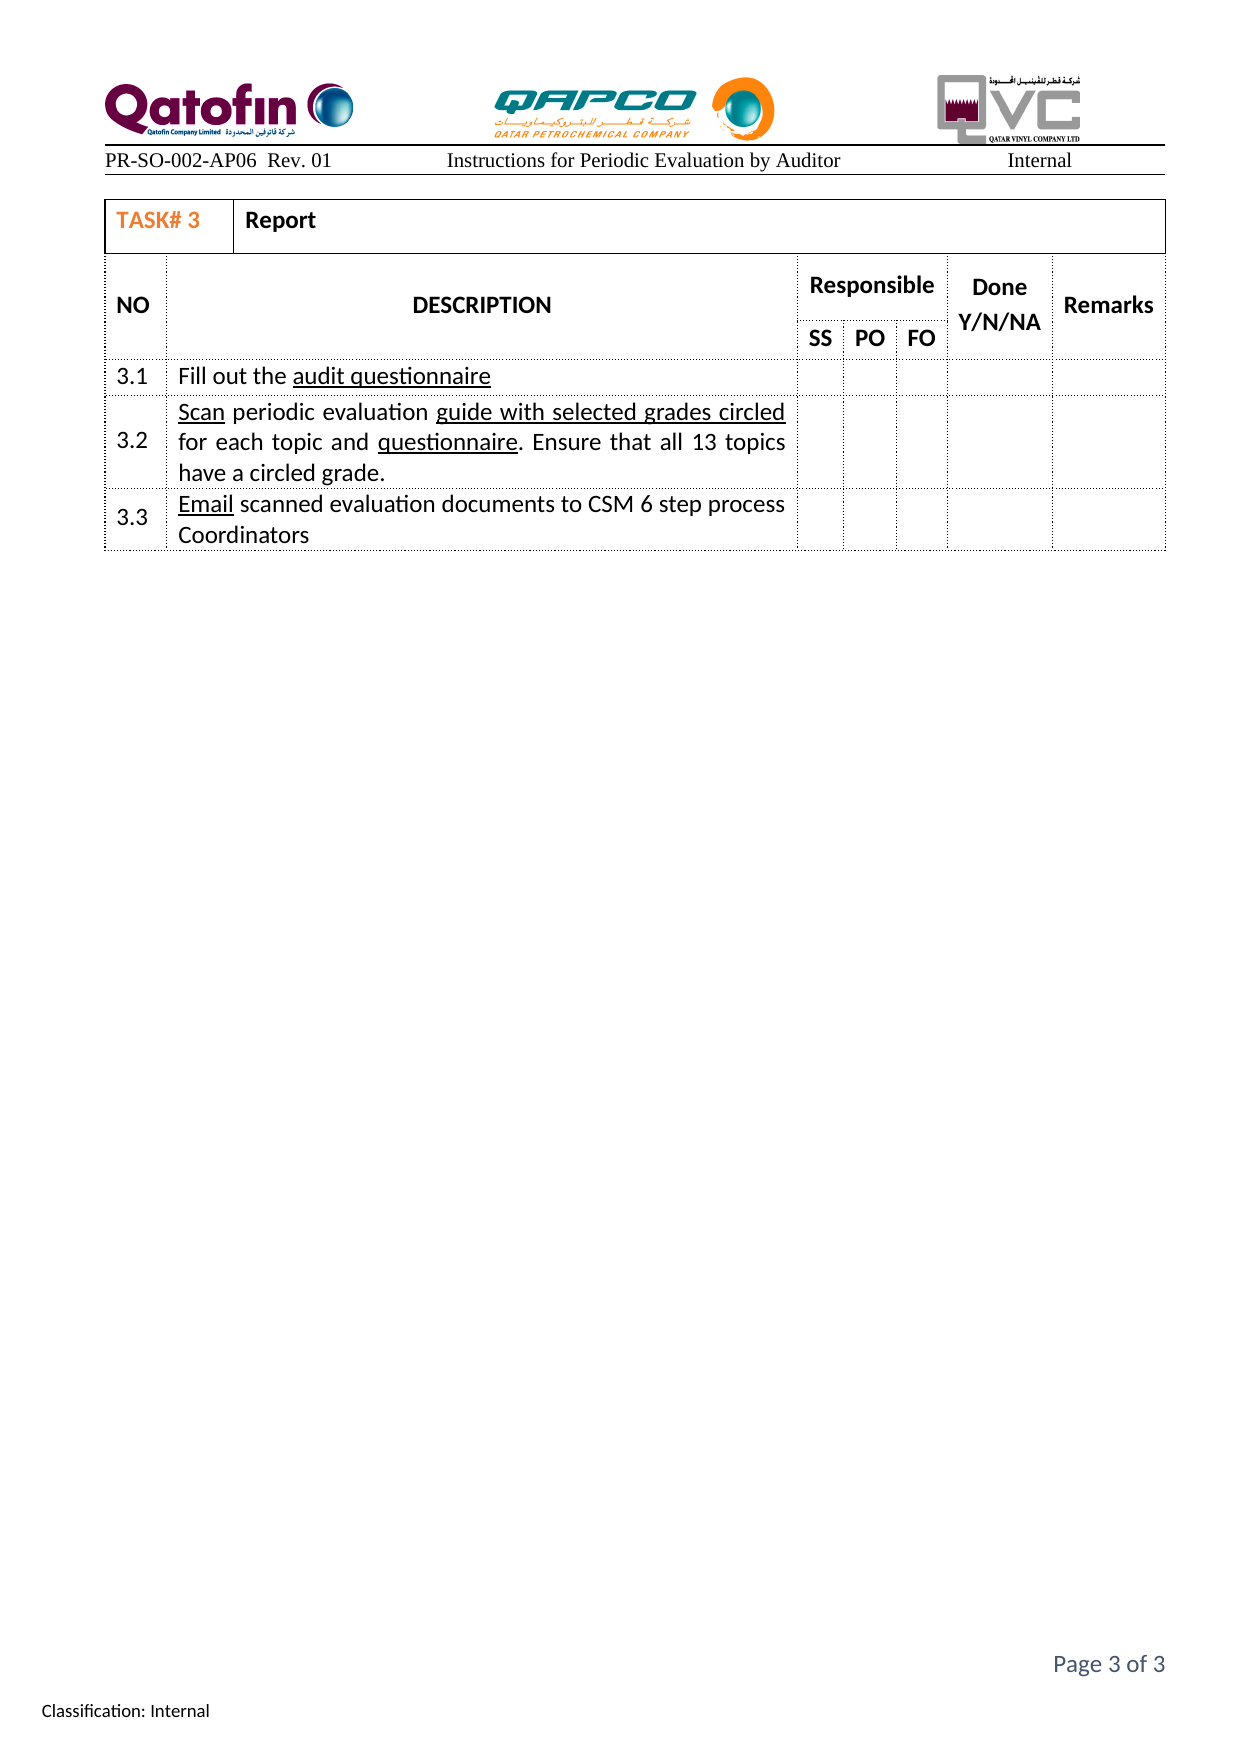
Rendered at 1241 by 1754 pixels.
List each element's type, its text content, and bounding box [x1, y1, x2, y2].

table_cell [1052, 359, 1165, 395]
table_cell [797, 395, 843, 487]
table_cell [896, 395, 947, 487]
table_cell NO [105, 254, 167, 359]
table_cell [896, 488, 947, 549]
picture [105, 75, 1080, 144]
table_cell [947, 359, 1052, 395]
table_cell Fill out the audit questionnaire [167, 359, 797, 395]
table_cell [1052, 395, 1165, 487]
table_cell 3.3 [105, 488, 167, 549]
table_cell 3.2 [105, 395, 167, 487]
table_cell [947, 395, 1052, 487]
table_cell [1052, 488, 1165, 549]
table_cell [797, 359, 843, 395]
table_cell Done Y/N/NA [947, 254, 1052, 359]
table_cell [896, 359, 947, 395]
table_cell 3.1 [105, 359, 167, 395]
table_cell FO [896, 320, 947, 359]
table_cell Email scanned evaluation documents to CSM 6 step process Coordinators [167, 488, 797, 549]
table_cell [843, 395, 896, 487]
table_cell [797, 488, 843, 549]
table_cell [843, 359, 896, 395]
table_cell [843, 488, 896, 549]
table_cell Remarks [1052, 254, 1165, 359]
table_cell PO [843, 320, 896, 359]
table_cell DESCRIPTION [167, 254, 797, 359]
table_cell Responsible [797, 254, 947, 320]
table_cell [947, 488, 1052, 549]
table_header TASK# 3 [106, 200, 233, 253]
table_cell SS [797, 320, 843, 359]
table_cell Scan periodic evaluation guide with selected grades circled for each topic and questionnaire. Ensure that all 13 topics have a circled grade. [167, 395, 797, 487]
table_header Report [234, 200, 1165, 253]
